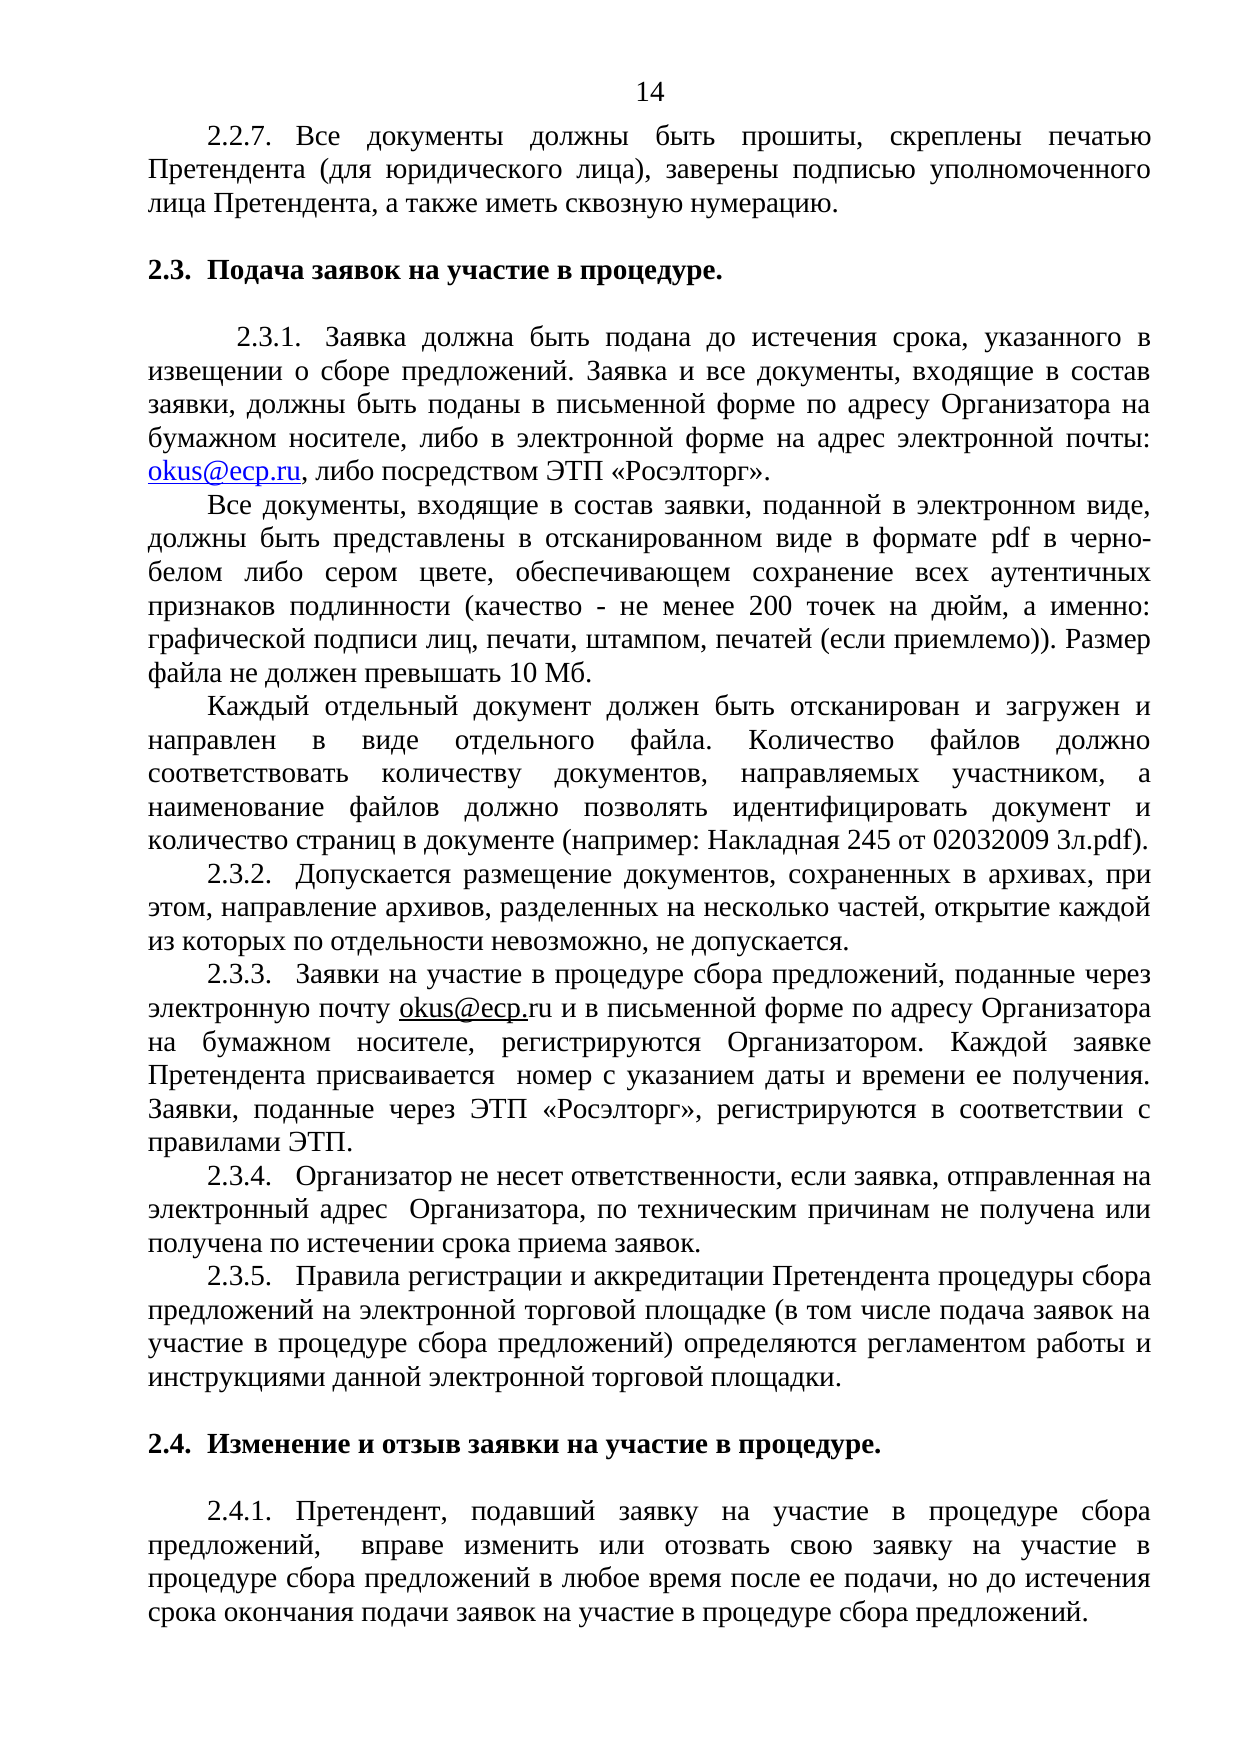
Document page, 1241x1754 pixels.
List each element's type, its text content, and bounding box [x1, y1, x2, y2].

text Организатор не несет ответственности, если заявка, отправленная на электронный адрес Организатора, по техническим причинам не получена или получена по истечении срока приема заявок. [148, 1158, 1152, 1258]
text Все документы должны быть прошиты, скреплены печатью Претендента (для юридического лица), заверены подписью уполномоченного лица Претендента, а также иметь сквозную нумерацию. [148, 118, 1152, 219]
text Правила регистрации и аккредитации Претендента процедуры сбора предложений на электронной торговой площадке (в том числе подача заявок на участие в процедуре сбора предложений) определяются регламентом работы и инструкциями данной электронной торговой площадки. [148, 1258, 1152, 1393]
subtitle Изменение и отзыв заявки на участие в процедуре. [148, 1426, 1152, 1460]
text Претендент, подавший заявку на участие в процедуре сбора предложений, вправе изменить или отозвать свою заявку на участие в процедуре сбора предложений в любое время после ее подачи, но до истечения срока окончания подачи заявок на участие в процедуре сбора предложений. [148, 1493, 1152, 1627]
text Допускается размещение документов, сохраненных в архивах, при этом, направление архивов, разделенных на несколько частей, открытие каждой из которых по отдельности невозможно, не допускается. [148, 856, 1152, 957]
list Все документы, входящие в состав заявки, поданной в электронном виде, должны быть представлены в отсканированном виде в формате pdf в черно-белом либо сером цвете, обеспечивающем сохранение всех аутентичных признаков подлинности (качество - не менее 200 точек на дюйм, а именно: графической подписи лиц, печати, штампом, печатей (если приемлемо)). Размер файла не должен превышать 10 Мб. [148, 487, 1152, 688]
text Заявка должна быть подана до истечения срока, указанного в извещении о сборе предложений. Заявка и все документы, входящие в состав заявки, должны быть поданы в письменной форме по адресу Организатора на бумажном носителе, либо в электронной форме на адрес электронной почты: okus@ecp.ru, либо посредством ЭТП «Росэлторг». [148, 319, 1152, 487]
text Заявки на участие в процедуре сбора предложений, поданные через электронную почту okus@ecp.ru и в письменной форме по адресу Организатора на бумажном носителе, регистрируются Организатором. Каждой заявке Претендента присваивается номер с указанием даты и времени ее получения. Заявки, поданные через ЭТП «Росэлторг», регистрируются в соответствии с правилами ЭТП. [148, 957, 1152, 1158]
subtitle Подача заявок на участие в процедуре. [148, 252, 1152, 286]
text Каждый отдельный документ должен быть отсканирован и загружен и направлен в виде отдельного файла. Количество файлов должно соответствовать количеству документов, направляемых участником, а наименование файлов должно позволять идентифицировать документ и количество страниц в документе (например: Накладная 245 от 02032009 3л.pdf). [148, 688, 1152, 856]
